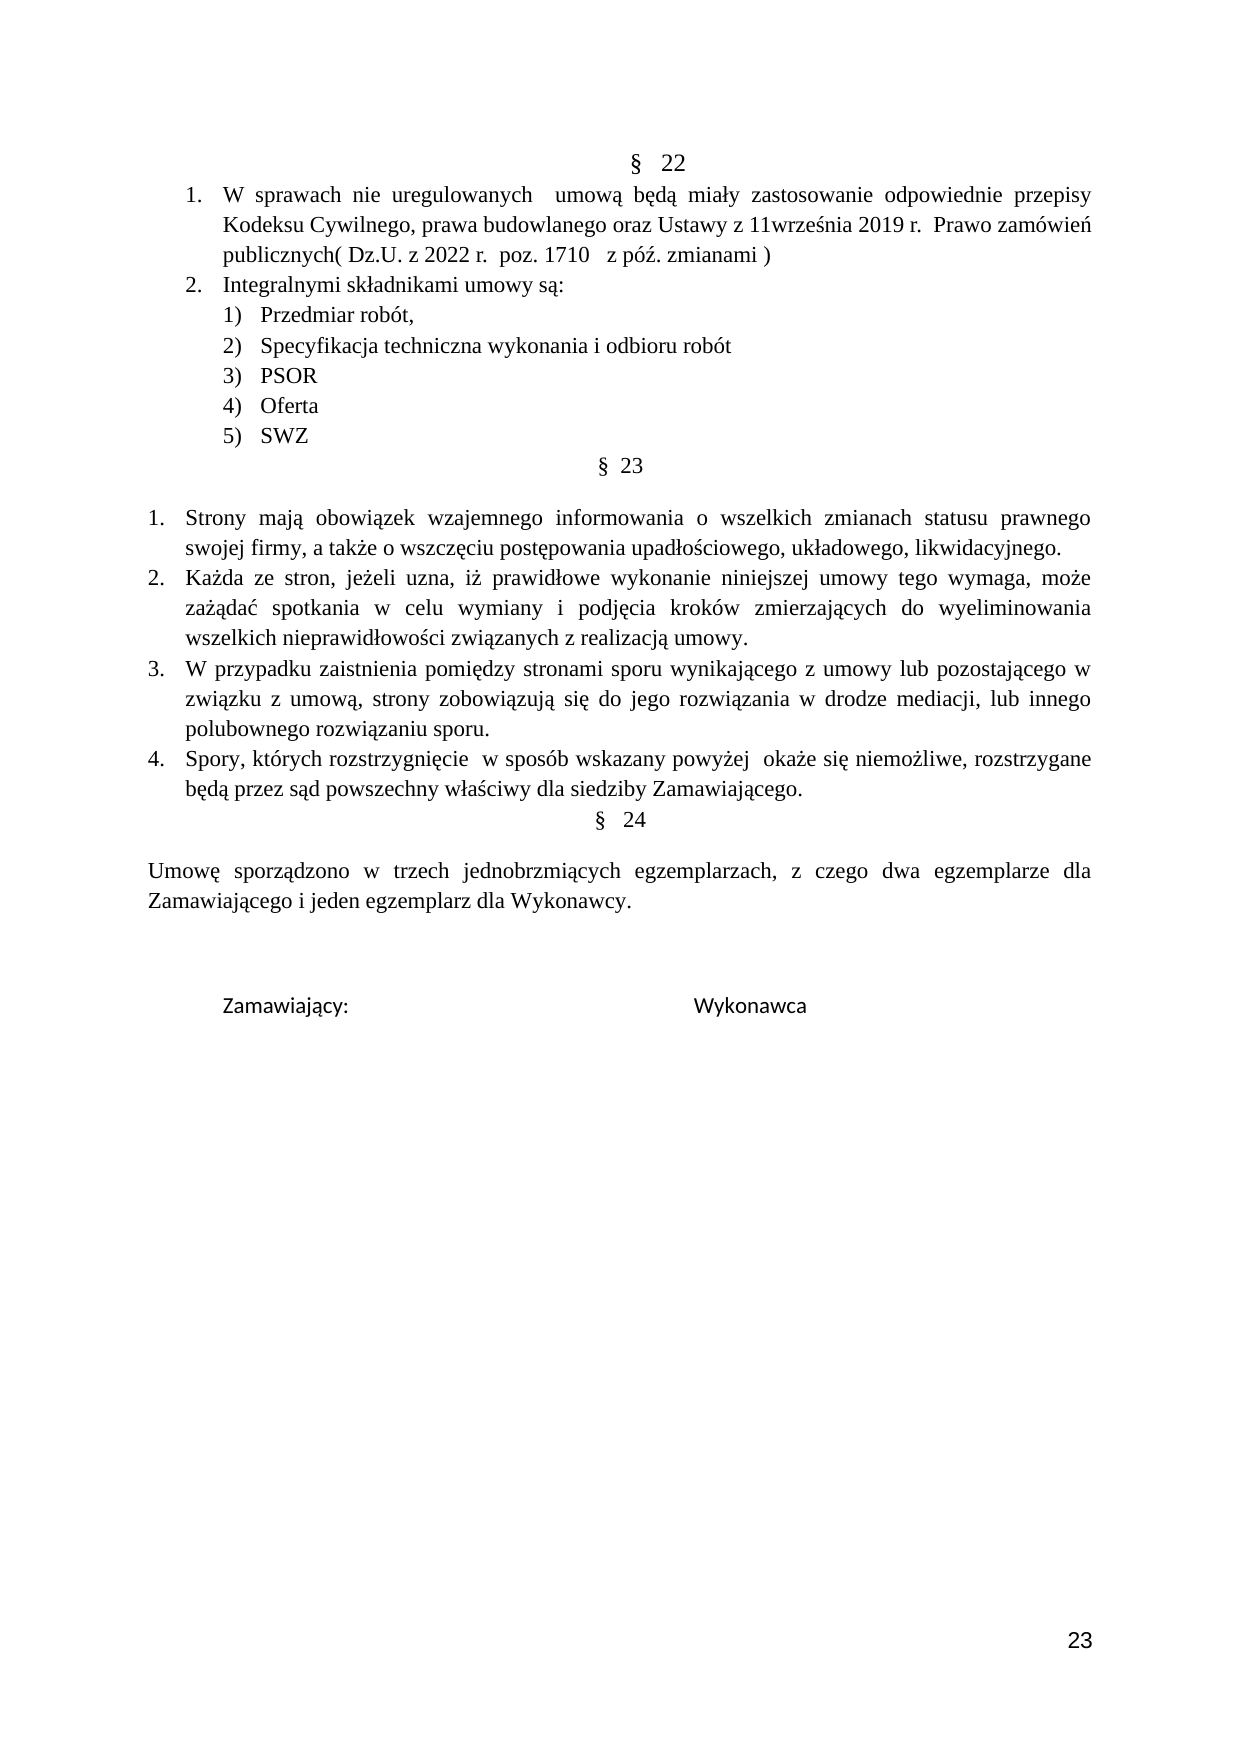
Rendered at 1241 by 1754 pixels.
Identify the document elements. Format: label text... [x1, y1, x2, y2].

text Zamawiający: Wykonawca [148, 991, 1093, 1019]
text Umowę sporządzono w trzech jednobrzmiących egzemplarzach, z czego dwa egzemplarze dla Zamawiającego i jeden egzemplarz dla Wykonawcy. [148, 857, 1093, 913]
list Strony mają obowiązek wzajemnego informowania o wszelkich zmianach statusu prawnego swojej firmy, a także o wszczęciu postępowania upadłościowego, układowego, likwidacyjnego. [148, 503, 1093, 560]
list W sprawach nie uregulowanych umową będą miały zastosowanie odpowiednie przepisy Kodeksu Cywilnego, prawa budowlanego oraz Ustawy z 11września 2019 r. Prawo zamówień publicznych( Dz.U. z 2022 r. poz. 1710 z póź. zmianami ) [185, 181, 1093, 267]
list Spory, których rozstrzygnięcie w sposób wskazany powyżej okaże się niemożliwe, rozstrzygane będą przez sąd powszechny właściwy dla siedziby Zamawiającego. [148, 745, 1093, 802]
list W przypadku zaistnienia pomiędzy stronami sporu wynikającego z umowy lub pozostającego w związku z umową, strony zobowiązują się do jego rozwiązania w drodze mediacji, lub innego polubownego rozwiązaniu sporu. [148, 654, 1093, 741]
list § 22 [223, 148, 1093, 176]
list PSOR [223, 362, 1093, 388]
text § 24 [148, 806, 1093, 832]
list Każda ze stron, jeżeli uzna, iż prawidłowe wykonanie niniejszej umowy tego wymaga, może zażądać spotkania w celu wymiany i podjęcia kroków zmierzających do wyeliminowania wszelkich nieprawidłowości związanych z realizacją umowy. [148, 564, 1093, 651]
list Oferta [223, 392, 1093, 418]
list Przedmiar robót, [223, 301, 1093, 328]
text § 23 [148, 452, 1093, 479]
list SWZ [223, 422, 1093, 449]
list Integralnymi składnikami umowy są: [185, 271, 1093, 298]
list Specyfikacja techniczna wykonania i odbioru robót [223, 332, 1093, 358]
